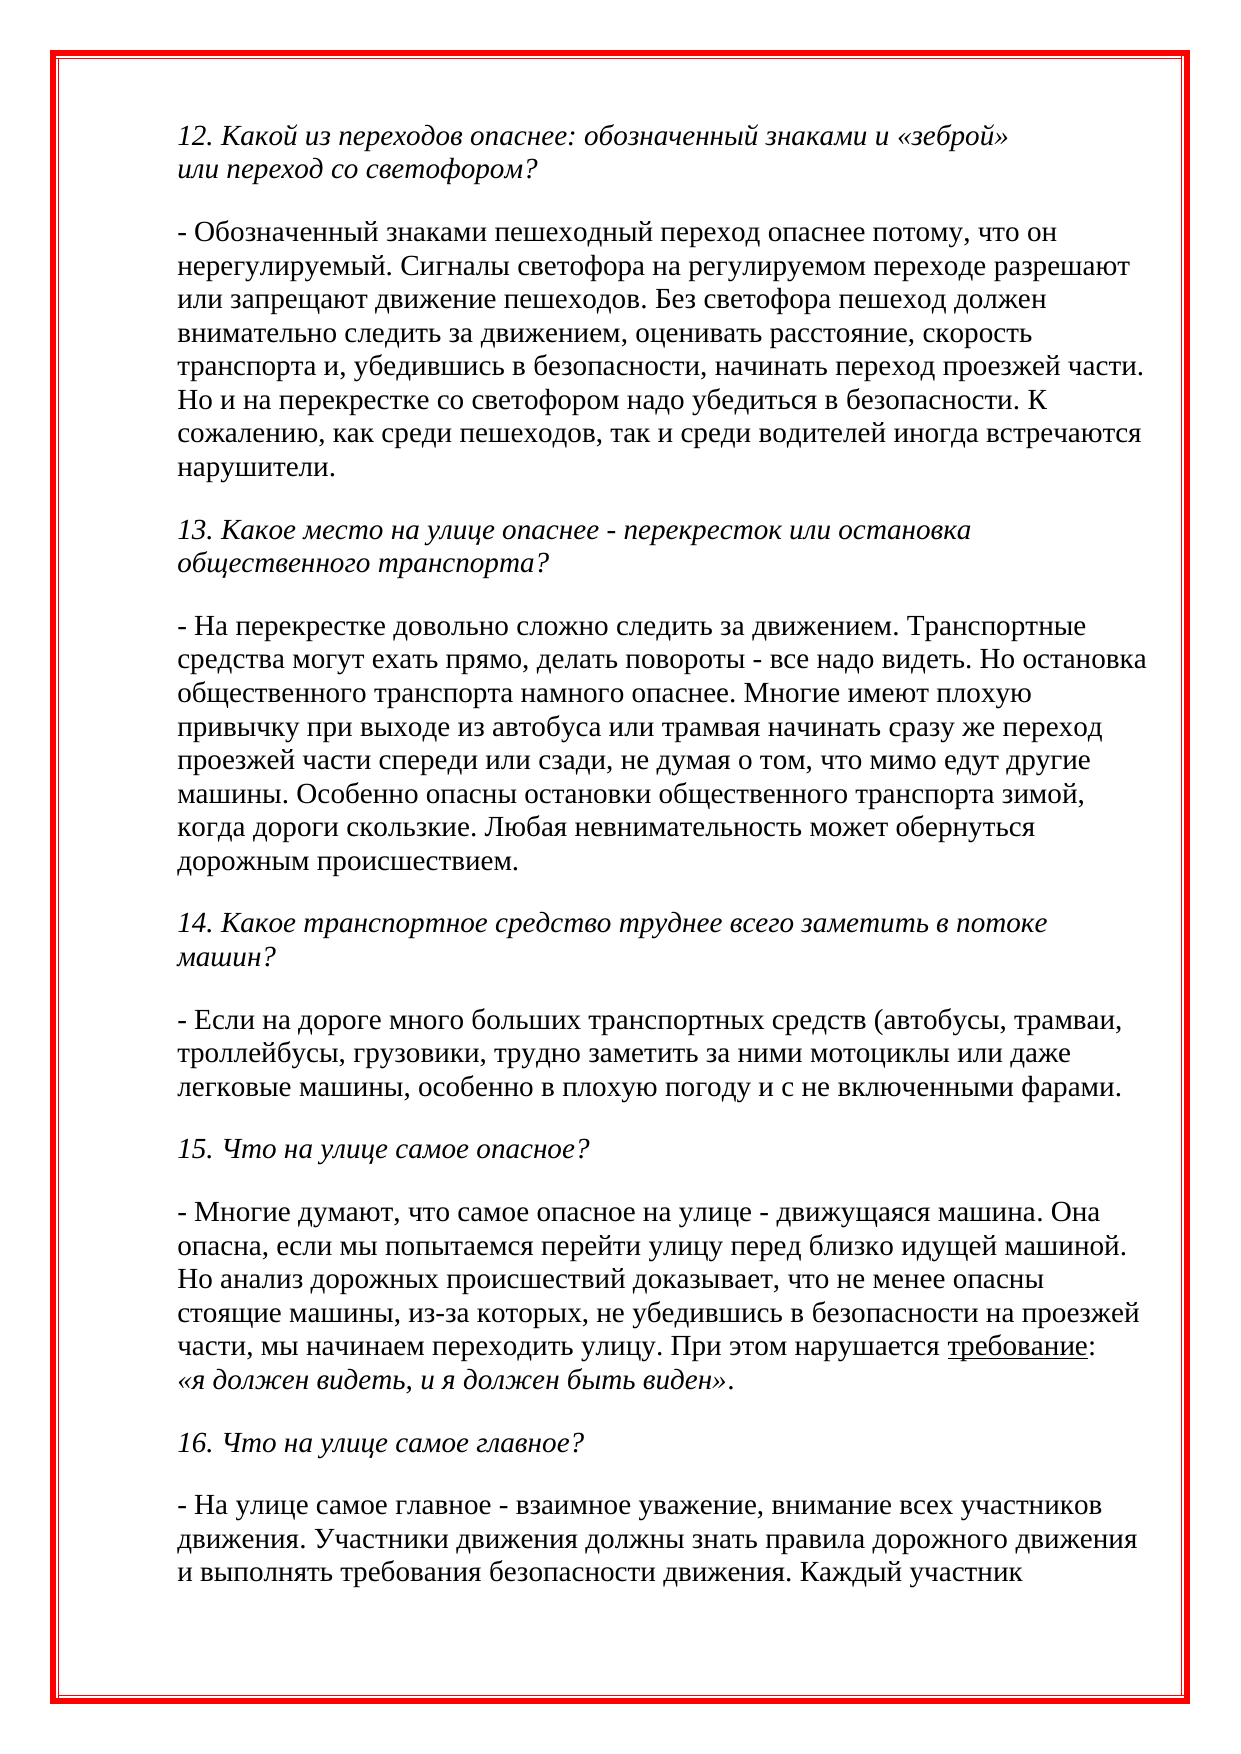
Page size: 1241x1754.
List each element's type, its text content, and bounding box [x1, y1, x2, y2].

text 14. Какое транспортное средство труднее всего заметить в потоке машин? [177, 906, 1152, 973]
text «я должен видеть, и я должен быть виден». [177, 1362, 1152, 1396]
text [177, 1487, 1152, 1588]
text 15. Что на улице самое опасное? [177, 1132, 1152, 1165]
text 16. Что на улице самое главное? [177, 1425, 1152, 1458]
text - Обозначенный знаками пешеходный переход опаснее потому, что он нерегулируемый. Сигналы светофора на регулируемом переходе разрешают или запрещают движение пешеходов. Без светофора пешеход должен внимательно следить за движением, оценивать расстояние, скорость транспорта и, убедившись в безопасности, начинать переход проезжей части. Но и на перекрестке со светофором надо убедиться в безопасности. К сожалению, как среди пешеходов, так и среди водителей иногда встречаются нарушители. [177, 214, 1152, 483]
text 12. Какой из переходов опаснее: обозначенный знаками и «зеброй» [177, 118, 1152, 152]
text 13. Какое место на улице опаснее - перекресток или остановка общественного транспорта? [177, 512, 1152, 579]
text - На перекрестке довольно сложно следить за движением. Транспортные средства могут ехать прямо, делать повороты - все надо видеть. Но остановка общественного транспорта намного опаснее. Многие имеют плохую привычку при выходе из автобуса или трамвая начинать сразу же переход проезжей части спереди или сзади, не думая о том, что мимо едут другие машины. Особенно опасны остановки общественного транспорта зимой, когда дороги скользкие. Любая невнимательность может обернуться дорожным происшествием. [177, 608, 1152, 876]
text или переход со светофором? [177, 152, 1152, 185]
text - Если на дороге много больших транспортных средств (автобусы, трамваи, троллейбусы, грузовики, трудно заметить за ними мотоциклы или даже легковые машины, особенно в плохую погоду и с не включенными фарами. [177, 1002, 1152, 1102]
text - Многие думают, что самое опасное на улице - движущаяся машина. Она опасна, если мы попытаемся перейти улицу перед близко идущей машиной. Но анализ дорожных происшествий доказывает, что не менее опасны стоящие машины, из-за которых, не убедившись в безопасности на проезжей части, мы начинаем переходить улицу. При этом нарушается требование: [177, 1194, 1152, 1362]
